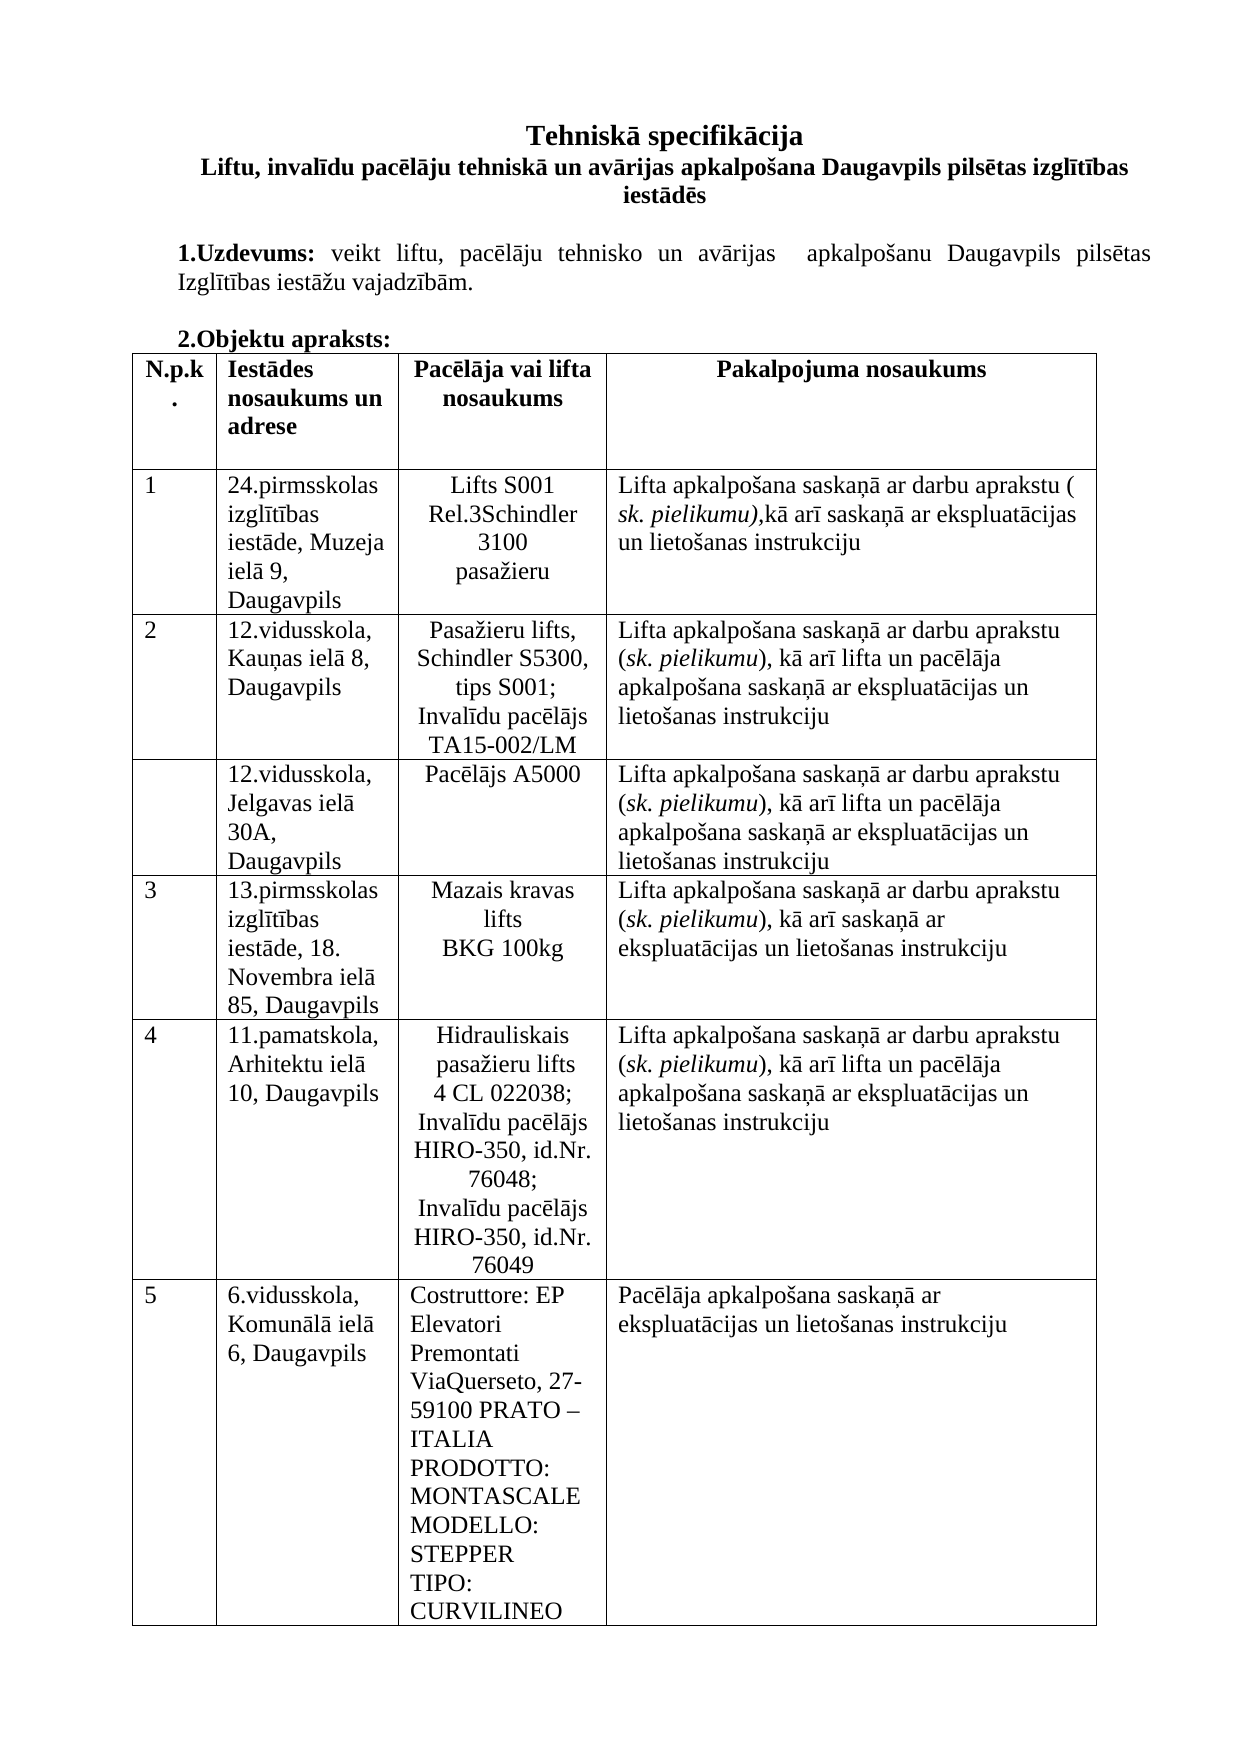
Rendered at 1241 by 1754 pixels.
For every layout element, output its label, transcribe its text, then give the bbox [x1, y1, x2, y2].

table_cell 24.pirmsskolas izglītības iestāde, Muzeja ielā 9, Daugavpils [217, 470, 398, 614]
table_cell 1 [133, 470, 216, 614]
table_cell 11.pamatskola, Arhitektu ielā 10, Daugavpils [217, 1020, 398, 1279]
table_cell Pacēlājs A5000 [399, 760, 606, 874]
text 2.Objektu apraksts: [177, 324, 1152, 353]
table_cell Hidrauliskais pasažieru lifts 4 CL 022038; Invalīdu pacēlājs HIRO-350, id.Nr. 76048; Invalīdu pacēlājs HIRO-350, id.Nr. 76049 [399, 1020, 606, 1279]
table_cell Lifta apkalpošana saskaņā ar darbu aprakstu (sk. pielikumu), kā arī lifta un pacēlāja apkalpošana saskaņā ar ekspluatācijas un lietošanas instrukciju [607, 1020, 1096, 1279]
table_cell 5 [133, 1280, 216, 1625]
table_header Pakalpojuma nosaukums [607, 354, 1096, 469]
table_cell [399, 1280, 606, 1625]
text Liftu, invalīdu pacēlāju tehniskā un avārijas apkalpošana Daugavpils pilsētas izglītības iestādēs [177, 152, 1152, 209]
table_cell Lifta apkalpošana saskaņā ar darbu aprakstu ( sk. pielikumu),kā arī saskaņā ar ekspluatācijas un lietošanas instrukciju [607, 470, 1096, 614]
table_header Pacēlāja vai lifta nosaukums [399, 354, 606, 469]
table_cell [217, 1280, 398, 1625]
text 1.Uzdevums: veikt liftu, pacēlāju tehnisko un avārijas apkalpošanu Daugavpils pilsētas Izglītības iestāžu vajadzībām. [177, 238, 1152, 295]
table_cell 4 [133, 1020, 216, 1279]
table_cell Lifts S001 Rel.3Schindler 3100 pasažieru [399, 470, 606, 614]
table_cell Mazais kravas lifts BKG 100kg [399, 876, 606, 1019]
table_cell 2 [133, 615, 216, 758]
text Tehniskā specifikācija [177, 118, 1152, 152]
table_cell 12.vidusskola, Kauņas ielā 8, Daugavpils [217, 615, 398, 758]
table_cell 3 [133, 876, 216, 1019]
table_header N.p.k. [133, 354, 216, 469]
table_cell Lifta apkalpošana saskaņā ar darbu aprakstu (sk. pielikumu), kā arī lifta un pacēlāja apkalpošana saskaņā ar ekspluatācijas un lietošanas instrukciju [607, 615, 1096, 758]
table_cell 12.vidusskola, Jelgavas ielā 30A, Daugavpils [217, 760, 398, 874]
table_header Iestādes nosaukums un adrese [217, 354, 398, 469]
table_cell 13.pirmsskolas izglītības iestāde, 18. Novembra ielā 85, Daugavpils [217, 876, 398, 1019]
table_cell [133, 760, 216, 874]
table_cell Pasažieru lifts, Schindler S5300, tips S001; Invalīdu pacēlājs TA15-002/LM [399, 615, 606, 758]
table_cell Lifta apkalpošana saskaņā ar darbu aprakstu (sk. pielikumu), kā arī lifta un pacēlāja apkalpošana saskaņā ar ekspluatācijas un lietošanas instrukciju [607, 760, 1096, 874]
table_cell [607, 1280, 1096, 1625]
table_cell Lifta apkalpošana saskaņā ar darbu aprakstu (sk. pielikumu), kā arī saskaņā ar ekspluatācijas un lietošanas instrukciju [607, 876, 1096, 1019]
